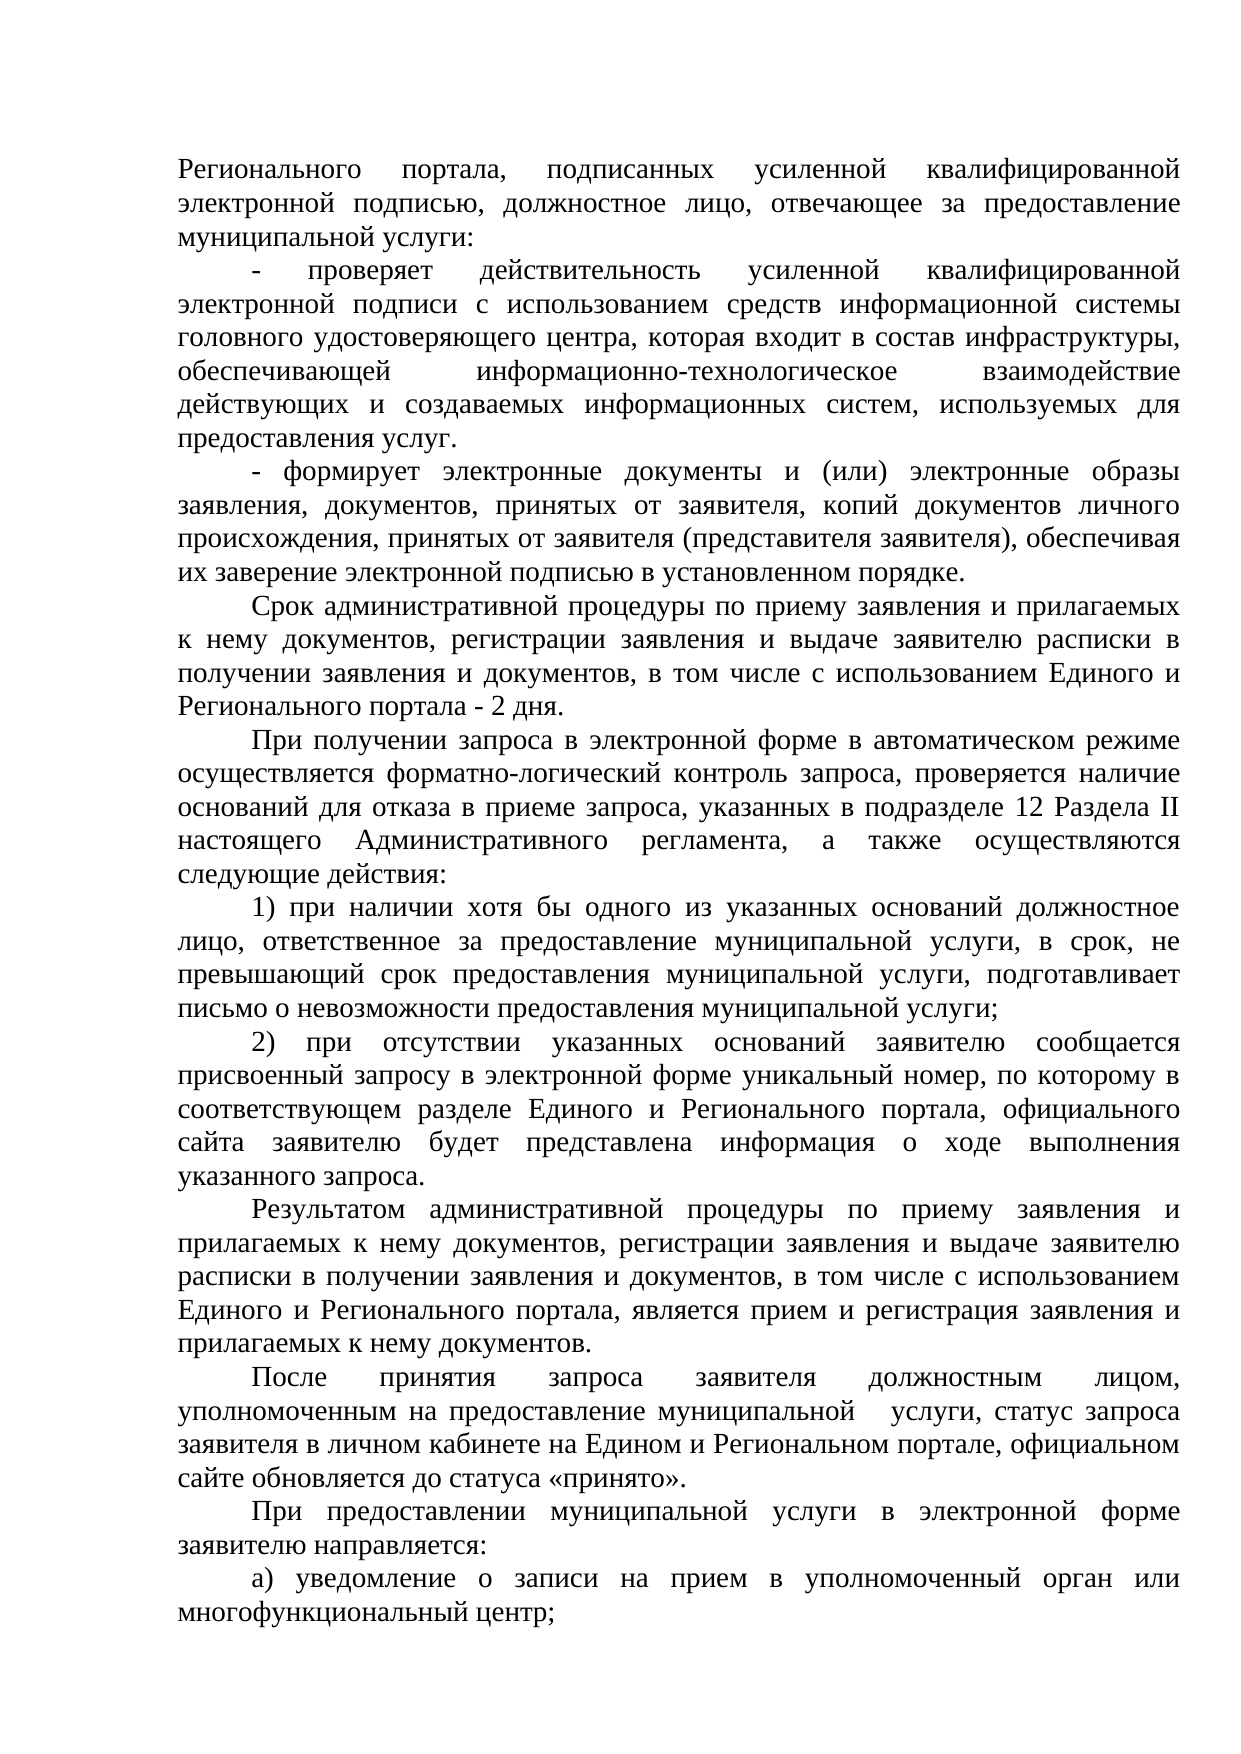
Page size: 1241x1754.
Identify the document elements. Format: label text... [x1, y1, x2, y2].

text а) уведомление о записи на прием в уполномоченный орган или многофункциональный центр; [177, 1560, 1181, 1627]
text 1) при наличии хотя бы одного из указанных оснований должностное лицо, ответственное за предоставление муниципальной услуги, в срок, не превышающий срок предоставления муниципальной услуги, подготавливает письмо о невозможности предоставления муниципальной услуги; [177, 889, 1181, 1024]
text 2) при отсутствии указанных оснований заявителю сообщается присвоенный запросу в электронной форме уникальный номер, по которому в соответствующем разделе Единого и Регионального портала, официального сайта заявителю будет представлена информация о ходе выполнения указанного запроса. [177, 1024, 1181, 1191]
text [177, 152, 1181, 252]
text После принятия запроса заявителя должностным лицом, уполномоченным на предоставление муниципальной услуги, статус запроса заявителя в личном кабинете на Едином и Региональном портале, официальном сайте обновляется до статуса «принято». [177, 1359, 1181, 1493]
text - формирует электронные документы и (или) электронные образы заявления, документов, принятых от заявителя, копий документов личного происхождения, принятых от заявителя (представителя заявителя), обеспечивая их заверение электронной подписью в установленном порядке. [177, 453, 1181, 588]
text Результатом административной процедуры по приему заявления и прилагаемых к нему документов, регистрации заявления и выдаче заявителю расписки в получении заявления и документов, в том числе с использованием Единого и Регионального портала, является прием и регистрация заявления и прилагаемых к нему документов. [177, 1191, 1181, 1359]
text При предоставлении муниципальной услуги в электронной форме заявителю направляется: [177, 1493, 1181, 1560]
text При получении запроса в электронной форме в автоматическом режиме осуществляется форматно-логический контроль запроса, проверяется наличие оснований для отказа в приеме запроса, указанных в подразделе 12 Раздела II настоящего Административного регламента, а также осуществляются следующие действия: [177, 722, 1181, 889]
text Срок административной процедуры по приему заявления и прилагаемых к нему документов, регистрации заявления и выдаче заявителю расписки в получении заявления и документов, в том числе с использованием Единого и Регионального портала - 2 дня. [177, 588, 1181, 722]
text - проверяет действительность усиленной квалифицированной электронной подписи с использованием средств информационной системы головного удостоверяющего центра, которая входит в состав инфраструктуры, обеспечивающей информационно-технологическое взаимодействие действующих и создаваемых информационных систем, используемых для предоставления услуг. [177, 252, 1181, 453]
